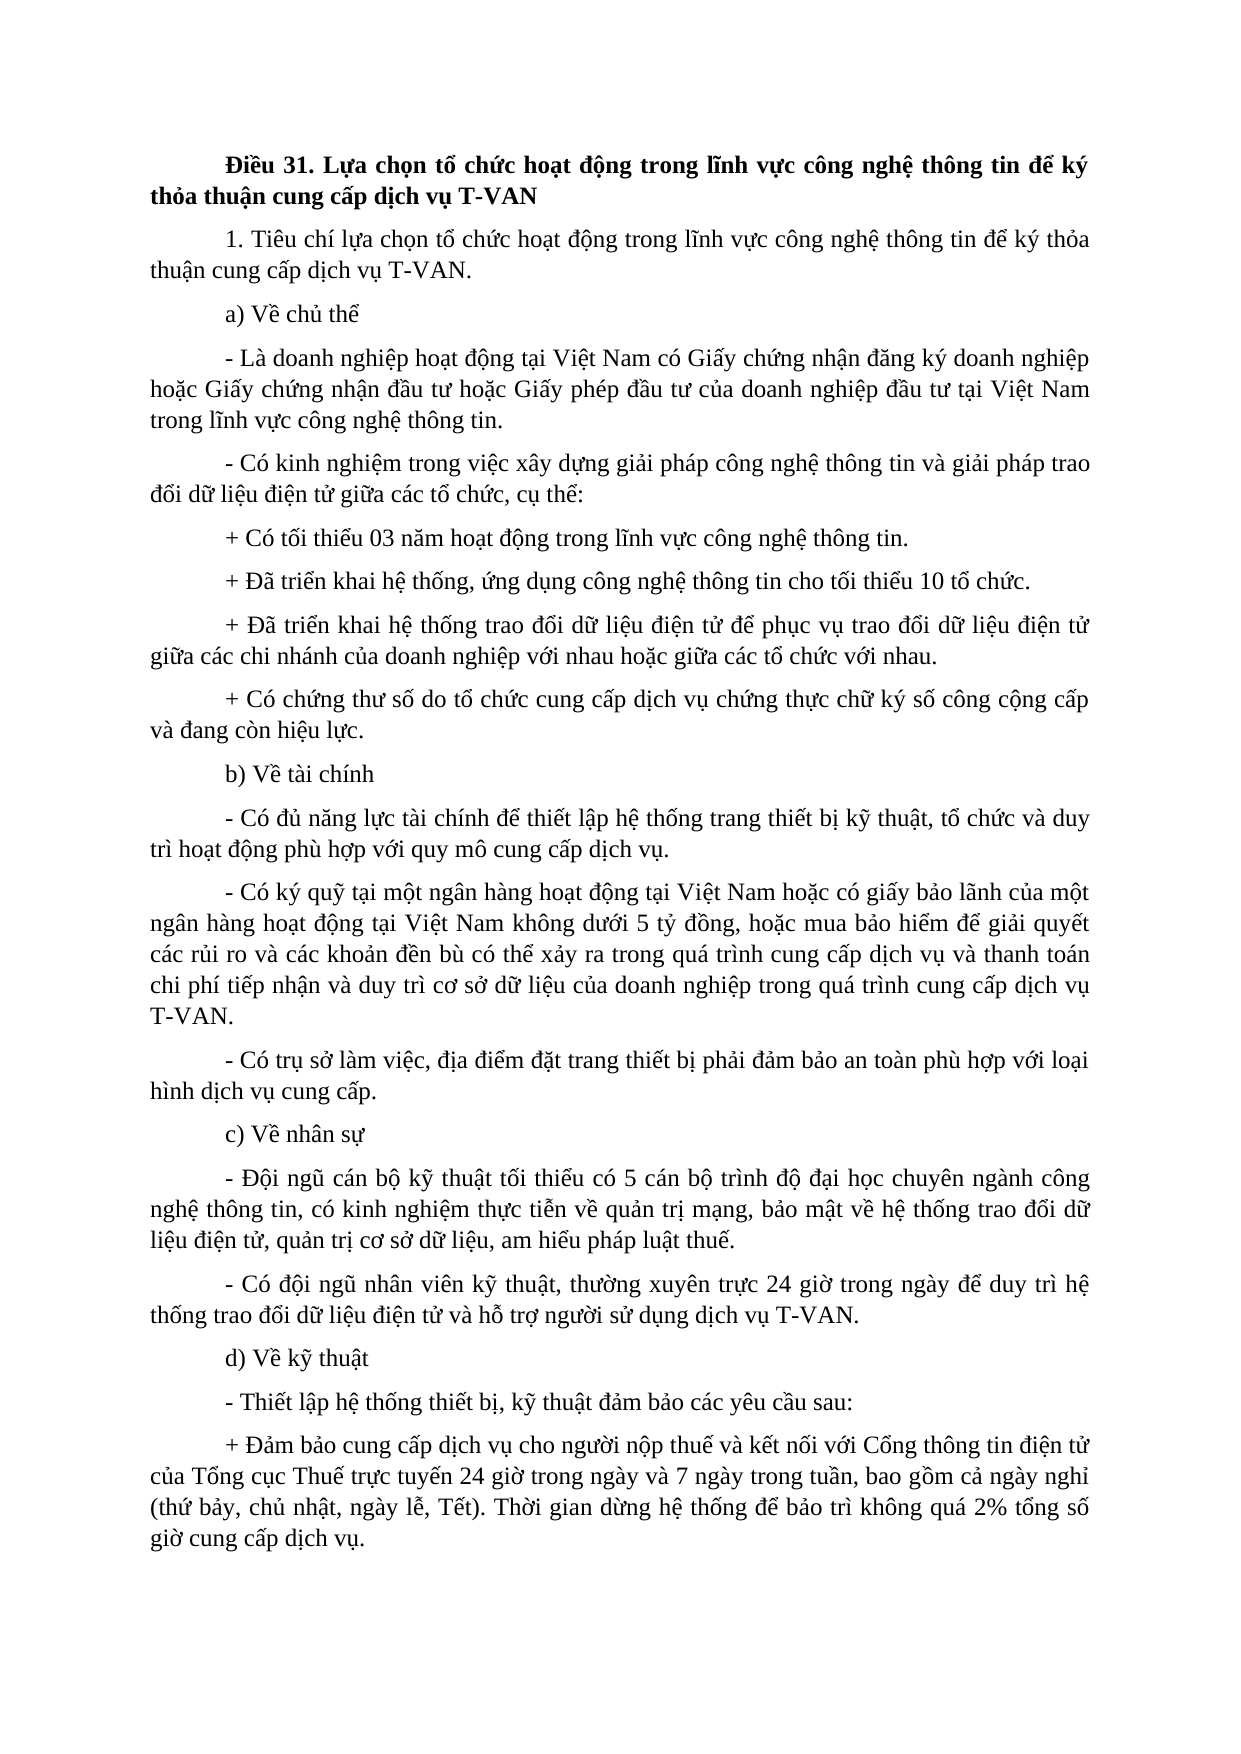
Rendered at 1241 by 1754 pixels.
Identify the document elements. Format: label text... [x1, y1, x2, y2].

text - Đội ngũ cán bộ kỹ thuật tối thiểu có 5 cán bộ trình độ đại học chuyên ngành công nghệ thông tin, có kinh nghiệm thực tiễn về quản trị mạng, bảo mật về hệ thống trao đổi dữ liệu điện tử, quản trị cơ sở dữ liệu, am hiểu pháp luật thuế. [150, 1163, 1090, 1254]
text - Có kinh nghiệm trong việc xây dựng giải pháp công nghệ thông tin và giải pháp trao đổi dữ liệu điện tử giữa các tổ chức, cụ thể: [150, 448, 1090, 508]
text + Đã triển khai hệ thống, ứng dụng công nghệ thông tin cho tối thiểu 10 tổ chức. [150, 566, 1090, 595]
text - Có đủ năng lực tài chính để thiết lập hệ thống trang thiết bị kỹ thuật, tổ chức và duy trì hoạt động phù hợp với quy mô cung cấp dịch vụ. [150, 803, 1090, 862]
text + Đảm bảo cung cấp dịch vụ cho người nộp thuế và kết nối với Cổng thông tin điện tử của Tổng cục Thuế trực tuyến 24 giờ trong ngày và 7 ngày trong tuần, bao gồm cả ngày nghỉ (thứ bảy, chủ nhật, ngày lễ, Tết). Thời gian dừng hệ thống để bảo trì không quá 2% tổng số giờ cung cấp dịch vụ. [150, 1430, 1090, 1552]
text a) Về chủ thể [150, 299, 1090, 328]
text - Có đội ngũ nhân viên kỹ thuật, thường xuyên trực 24 giờ trong ngày để duy trì hệ thống trao đổi dữ liệu điện tử và hỗ trợ người sử dụng dịch vụ T-VAN. [150, 1269, 1090, 1328]
text c) Về nhân sự [150, 1119, 1090, 1148]
text - Thiết lập hệ thống thiết bị, kỹ thuật đảm bảo các yêu cầu sau: [150, 1387, 1090, 1416]
text + Đã triển khai hệ thống trao đổi dữ liệu điện tử để phục vụ trao đổi dữ liệu điện tử giữa các chi nhánh của doanh nghiệp với nhau hoặc giữa các tổ chức với nhau. [150, 610, 1090, 670]
text - Là doanh nghiệp hoạt động tại Việt Nam có Giấy chứng nhận đăng ký doanh nghiệp hoặc Giấy chứng nhận đầu tư hoặc Giấy phép đầu tư của doanh nghiệp đầu tư tại Việt Nam trong lĩnh vực công nghệ thông tin. [150, 343, 1090, 433]
text - Có trụ sở làm việc, địa điểm đặt trang thiết bị phải đảm bảo an toàn phù hợp với loại hình dịch vụ cung cấp. [150, 1045, 1090, 1105]
text b) Về tài chính [150, 759, 1090, 788]
text Điều 31. Lựa chọn tổ chức hoạt động trong lĩnh vực công nghệ thông tin để ký thỏa thuận cung cấp dịch vụ T-VAN [150, 150, 1090, 210]
text - Có ký quỹ tại một ngân hàng hoạt động tại Việt Nam hoặc có giấy bảo lãnh của một ngân hàng hoạt động tại Việt Nam không dưới 5 tỷ đồng, hoặc mua bảo hiểm để giải quyết các rủi ro và các khoản đền bù có thể xảy ra trong quá trình cung cấp dịch vụ và thanh toán chi phí tiếp nhận và duy trì cơ sở dữ liệu của doanh nghiệp trong quá trình cung cấp dịch vụ T-VAN. [150, 877, 1090, 1030]
text + Có chứng thư số do tổ chức cung cấp dịch vụ chứng thực chữ ký số công cộng cấp và đang còn hiệu lực. [150, 684, 1090, 744]
text + Có tối thiểu 03 năm hoạt động trong lĩnh vực công nghệ thông tin. [150, 523, 1090, 552]
text d) Về kỹ thuật [150, 1343, 1090, 1372]
text 1. Tiêu chí lựa chọn tổ chức hoạt động trong lĩnh vực công nghệ thông tin để ký thỏa thuận cung cấp dịch vụ T-VAN. [150, 224, 1090, 284]
